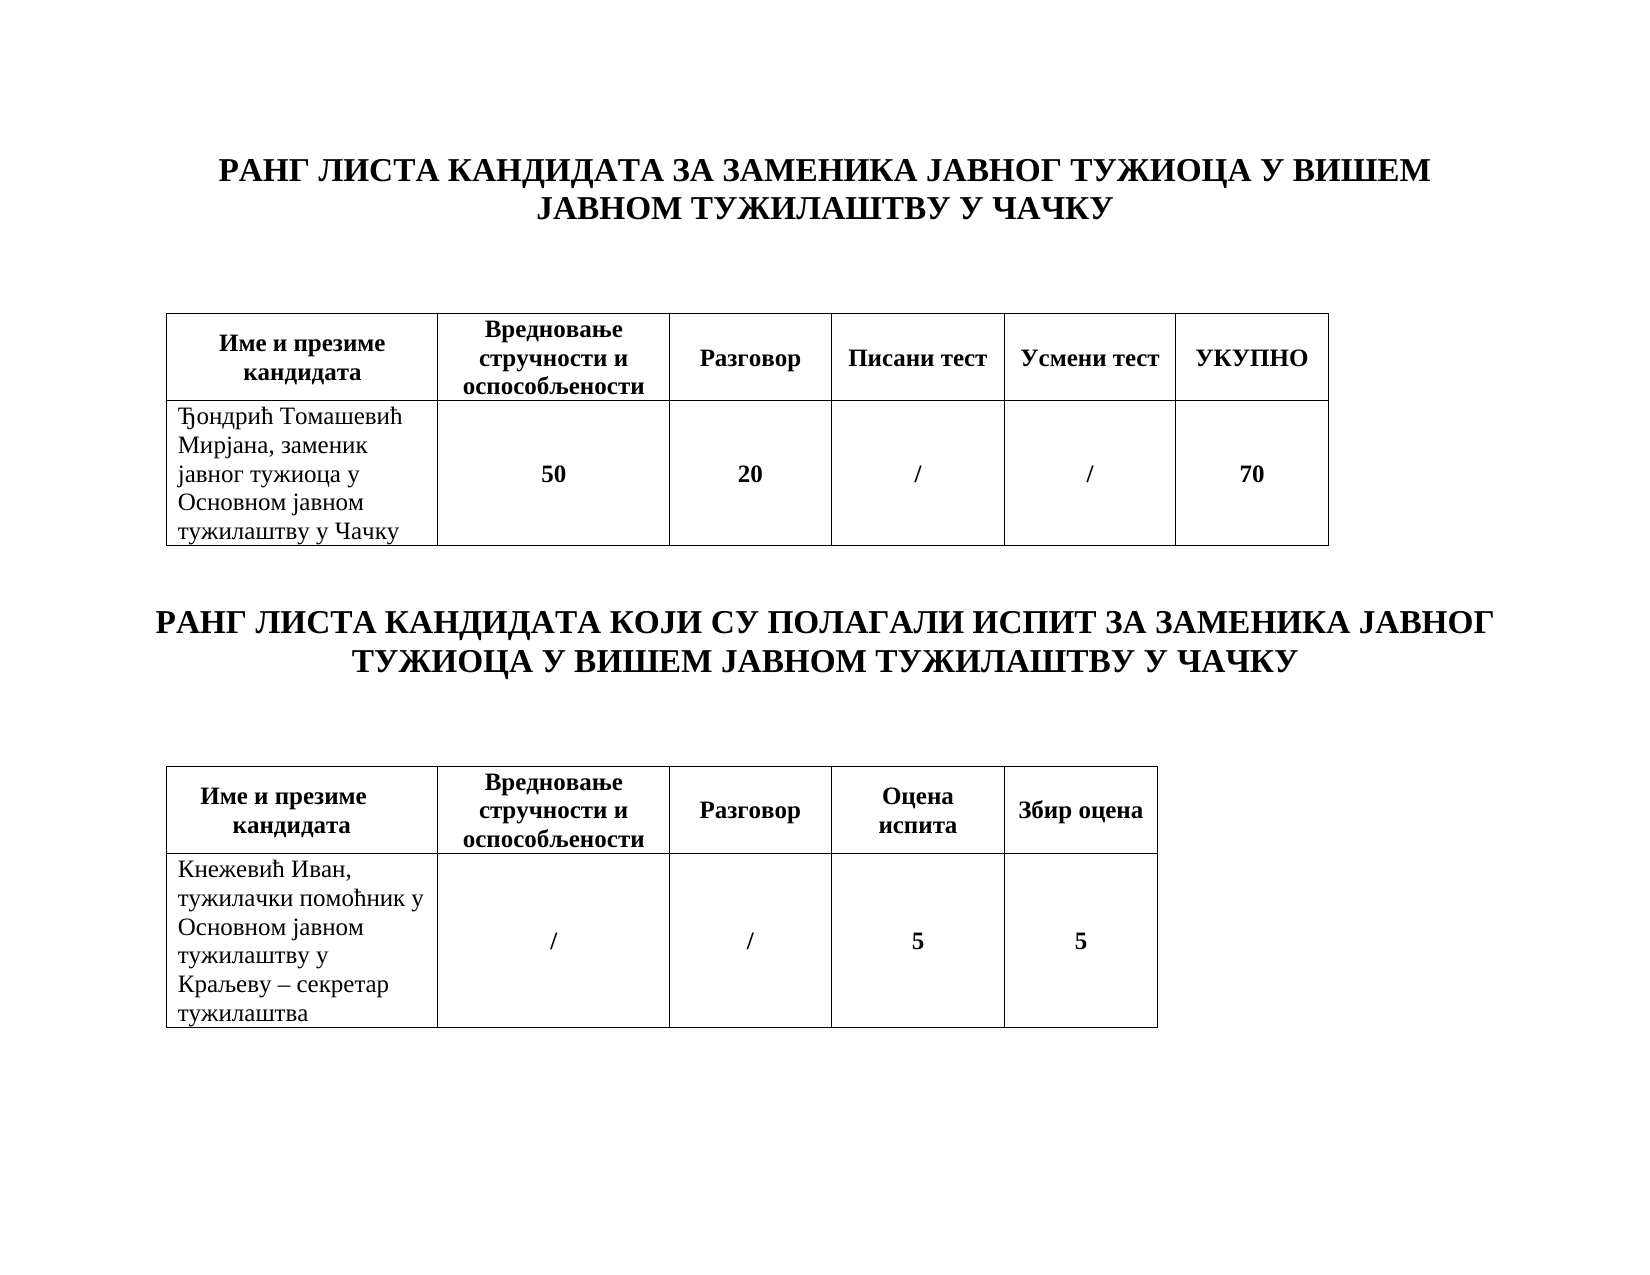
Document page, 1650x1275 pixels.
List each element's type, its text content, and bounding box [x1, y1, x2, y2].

table_cell Ђондрић Томашевић Мирјана, заменик јавног тужиоца у Основном јавном тужилаштву у Чачку [167, 401, 437, 545]
text РАНГ ЛИСТА КАНДИДАТА КОЈИ СУ ПОЛАГАЛИ ИСПИТ ЗА ЗАМЕНИКА ЈАВНОГ ТУЖИОЦА У ВИШЕМ ЈАВНОМ ТУЖИЛАШТВУ У ЧАЧКУ [150, 603, 1500, 679]
table_header Разговор [670, 314, 831, 400]
table_header Име и презиме кандидата [167, 314, 437, 400]
table_header Разговор [670, 767, 831, 853]
table_header Писани тест [832, 314, 1004, 400]
table_cell 70 [1176, 401, 1328, 545]
table_header Усмени тест [1005, 314, 1175, 400]
text РАНГ ЛИСТА КАНДИДАТА ЗА ЗАМЕНИКА ЈАВНОГ ТУЖИОЦА У ВИШЕМ ЈАВНОМ ТУЖИЛАШТВУ У ЧАЧКУ [150, 150, 1500, 227]
table_header Вредновање стручности и оспособљености [438, 314, 669, 400]
table_header Збир оцена [1005, 767, 1157, 853]
table_header УКУПНО [1176, 314, 1328, 400]
table_header Оцена испита [832, 767, 1004, 853]
table_cell / [670, 854, 831, 1027]
table_cell 5 [1005, 854, 1157, 1027]
table_cell / [1005, 401, 1175, 545]
table_cell / [832, 401, 1004, 545]
table_cell / [438, 854, 669, 1027]
table_cell Кнежевић Иван, тужилачки помоћник у Основном јавном тужилаштву у Краљеву – секретар тужилаштва [167, 854, 437, 1027]
table_cell 20 [670, 401, 831, 545]
table_header Вредновање стручности и оспособљености [438, 767, 669, 853]
table_cell 50 [438, 401, 669, 545]
table_header Име и презиме кандидата [167, 767, 437, 853]
table_cell 5 [832, 854, 1004, 1027]
